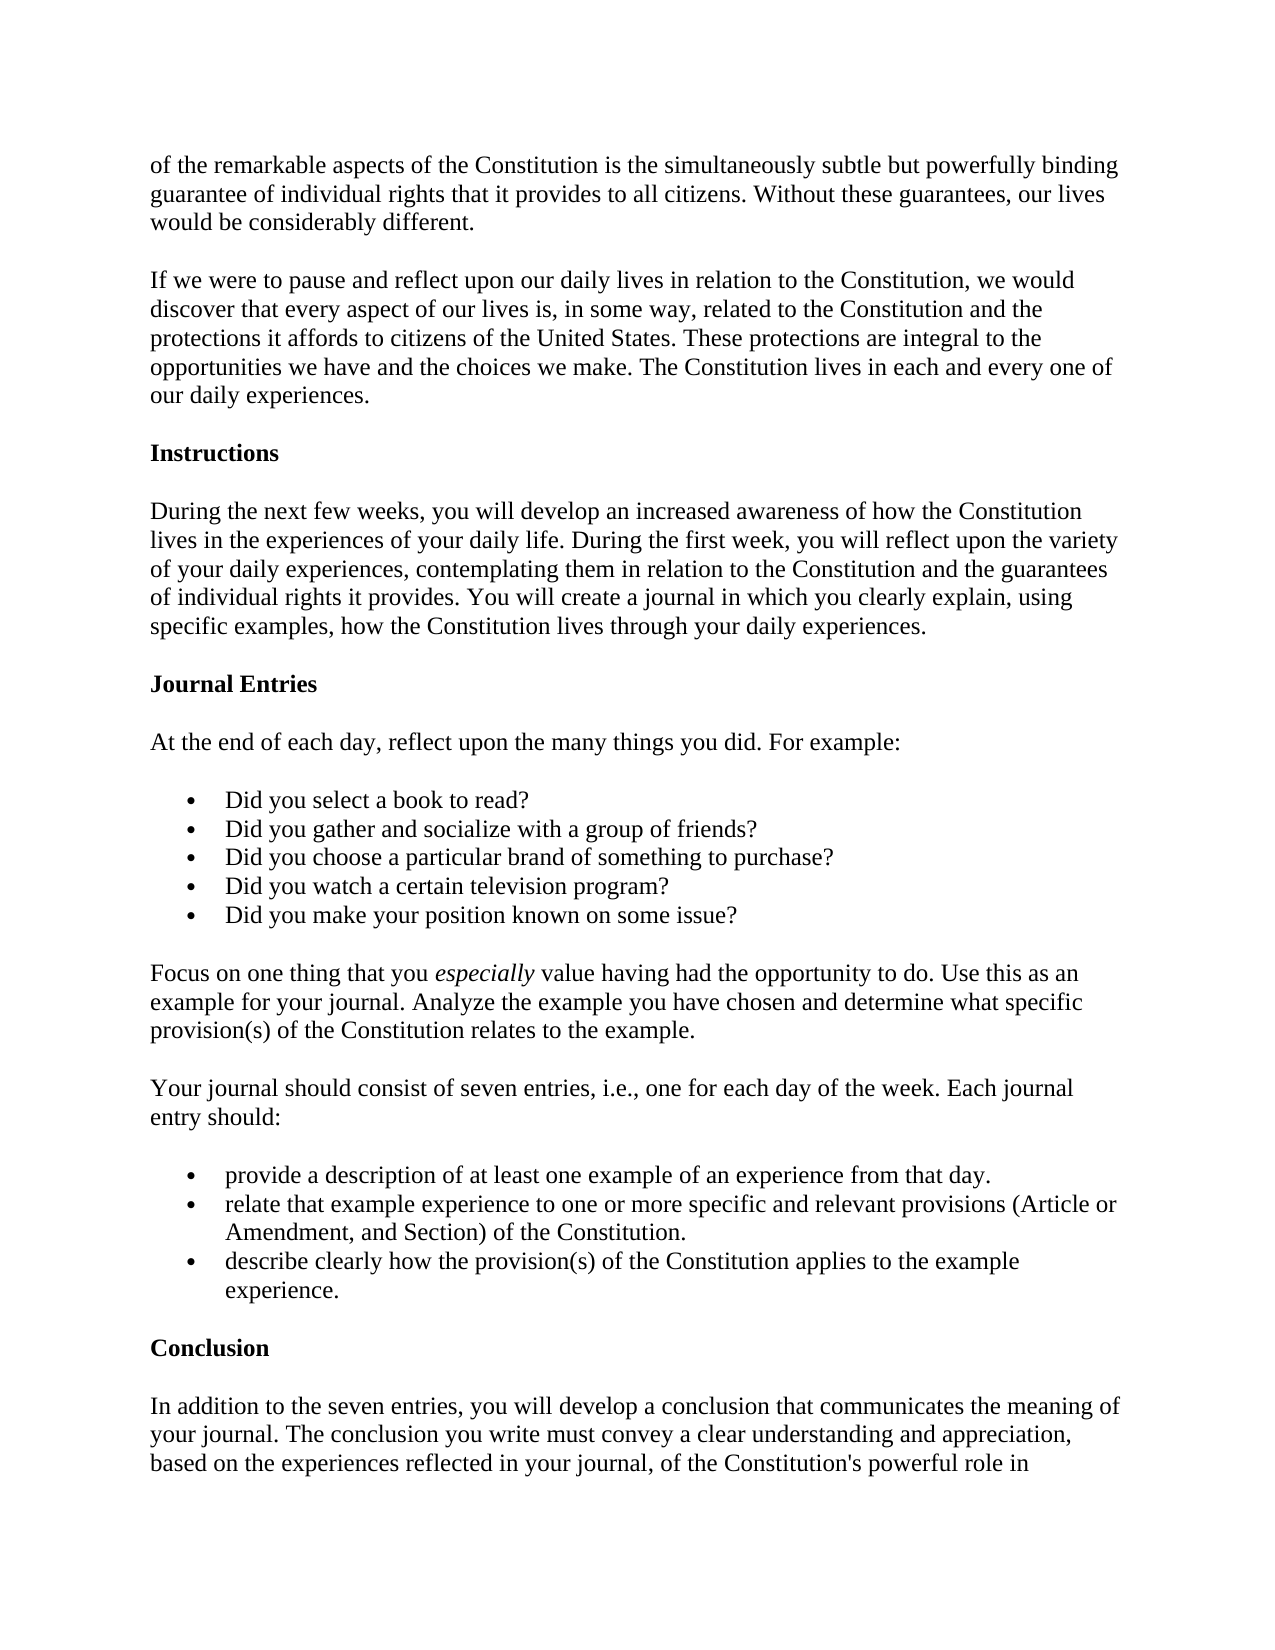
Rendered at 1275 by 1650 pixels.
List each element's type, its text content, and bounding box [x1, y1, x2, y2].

text Conclusion [150, 1333, 1125, 1362]
list Did you choose a particular brand of something to purchase? [187, 842, 1125, 871]
text At the end of each day, reflect upon the many things you did. For example: [150, 727, 1125, 756]
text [150, 1391, 1125, 1477]
list Did you select a book to read? [187, 785, 1125, 814]
text During the next few weeks, you will develop an increased awareness of how the Constitution lives in the experiences of your daily life. During the first week, you will reflect upon the variety of your daily experiences, contemplating them in relation to the Constitution and the guarantees of individual rights it provides. You will create a journal in which you clearly explain, using specific examples, how the Constitution lives through your daily experiences. [150, 496, 1125, 640]
text If we were to pause and reflect upon our daily lives in relation to the Constitution, we would discover that every aspect of our lives is, in some way, related to the Constitution and the protections it affords to citizens of the United States. These protections are integral to the opportunities we have and the choices we make. The Constitution lives in each and every one of our daily experiences. [150, 265, 1125, 409]
list relate that example experience to one or more specific and relevant provisions (Article or Amendment, and Section) of the Constitution. [187, 1189, 1125, 1246]
list describe clearly how the provision(s) of the Constitution applies to the example experience. [187, 1246, 1125, 1304]
list Did you make your position known on some issue? [187, 900, 1125, 929]
text Your journal should consist of seven entries, i.e., one for each day of the week. Each journal entry should: [150, 1073, 1125, 1131]
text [150, 150, 1125, 236]
list provide a description of at least one example of an experience from that day. [187, 1160, 1125, 1189]
list Did you watch a certain television program? [187, 871, 1125, 900]
list Did you gather and socialize with a group of friends? [187, 814, 1125, 842]
text Journal Entries [150, 669, 1125, 698]
text Focus on one thing that you especially value having had the opportunity to do. Use this as an example for your journal. Analyze the example you have chosen and determine what specific provision(s) of the Constitution relates to the example. [150, 958, 1125, 1044]
text Instructions [150, 438, 1125, 467]
